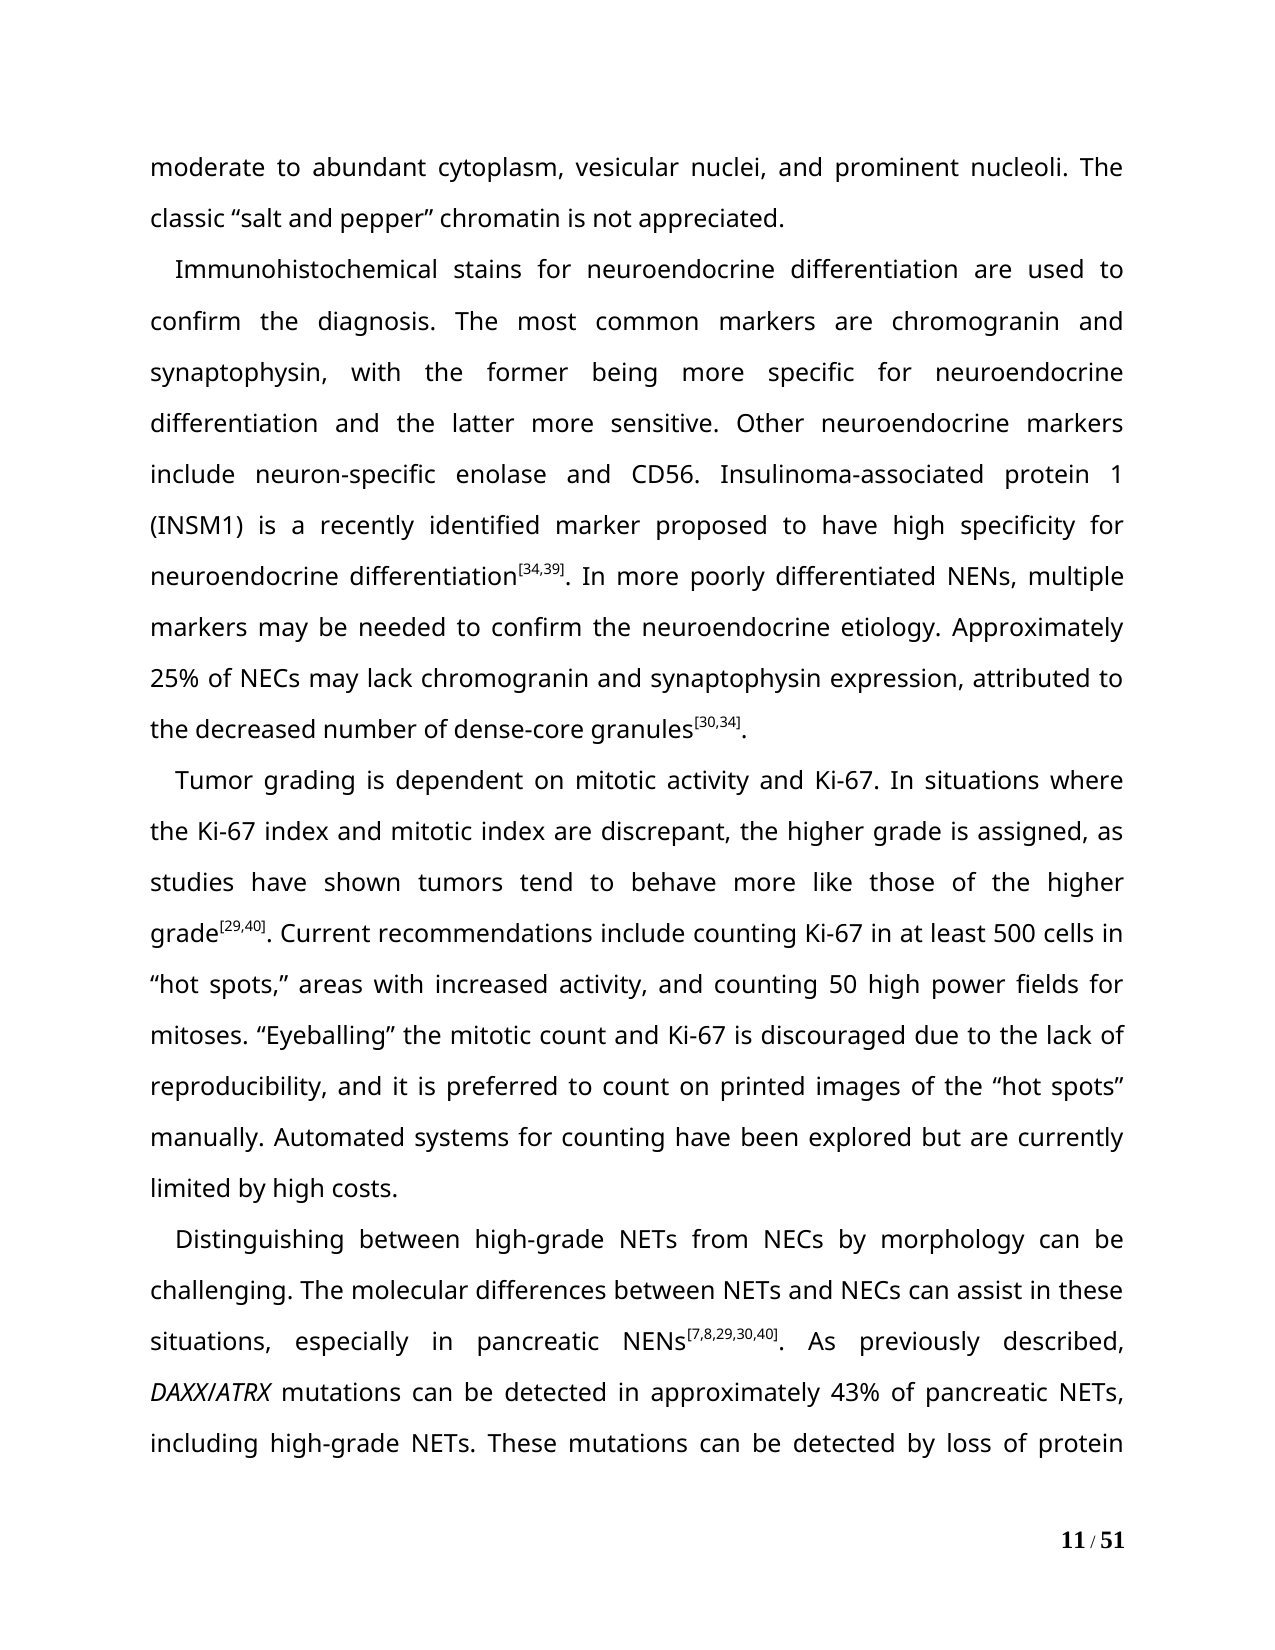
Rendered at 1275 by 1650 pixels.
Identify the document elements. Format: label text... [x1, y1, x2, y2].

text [150, 1222, 1125, 1460]
text Immunohistochemical stains for neuroendocrine differentiation are used to confirm the diagnosis. The most common markers are chromogranin and synaptophysin, with the former being more specific for neuroendocrine differentiation and the latter more sensitive. Other neuroendocrine markers include neuron-specific enolase and CD56. Insulinoma-associated protein 1 (INSM1) is a recently identified marker proposed to have high specificity for neuroendocrine differentiation[34,39]. In more poorly differentiated NENs, multiple markers may be needed to confirm the neuroendocrine etiology. Approximately 25% of NECs may lack chromogranin and synaptophysin expression, attributed to the decreased number of dense-core granules[30,34]. [150, 252, 1125, 746]
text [150, 150, 1125, 235]
text Tumor grading is dependent on mitotic activity and Ki-67. In situations where the Ki-67 index and mitotic index are discrepant, the higher grade is assigned, as studies have shown tumors tend to behave more like those of the higher grade[29,40]. Current recommendations include counting Ki-67 in at least 500 cells in “hot spots,” areas with increased activity, and counting 50 high power fields for mitoses. “Eyeballing” the mitotic count and Ki-67 is discouraged due to the lack of reproducibility, and it is preferred to count on printed images of the “hot spots” manually. Automated systems for counting have been explored but are currently limited by high costs. [150, 762, 1125, 1205]
